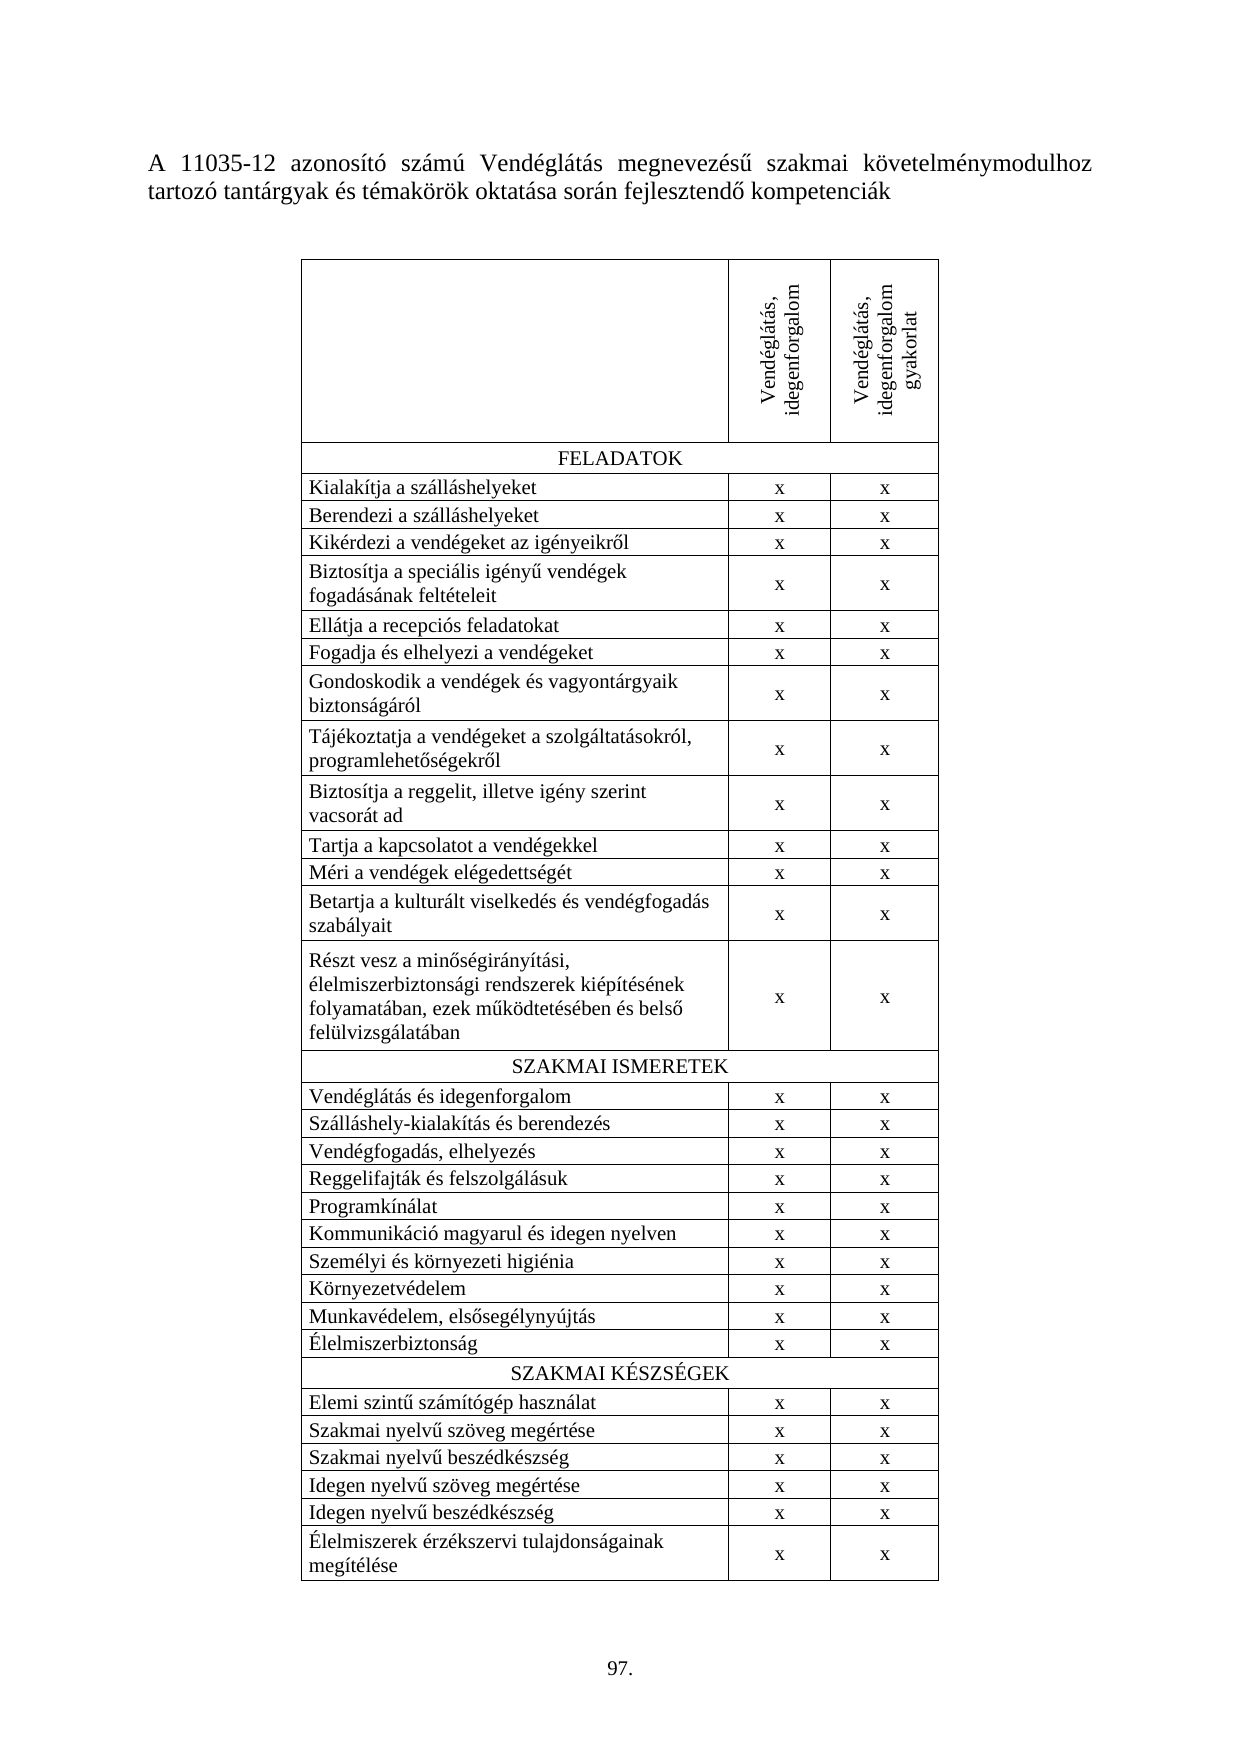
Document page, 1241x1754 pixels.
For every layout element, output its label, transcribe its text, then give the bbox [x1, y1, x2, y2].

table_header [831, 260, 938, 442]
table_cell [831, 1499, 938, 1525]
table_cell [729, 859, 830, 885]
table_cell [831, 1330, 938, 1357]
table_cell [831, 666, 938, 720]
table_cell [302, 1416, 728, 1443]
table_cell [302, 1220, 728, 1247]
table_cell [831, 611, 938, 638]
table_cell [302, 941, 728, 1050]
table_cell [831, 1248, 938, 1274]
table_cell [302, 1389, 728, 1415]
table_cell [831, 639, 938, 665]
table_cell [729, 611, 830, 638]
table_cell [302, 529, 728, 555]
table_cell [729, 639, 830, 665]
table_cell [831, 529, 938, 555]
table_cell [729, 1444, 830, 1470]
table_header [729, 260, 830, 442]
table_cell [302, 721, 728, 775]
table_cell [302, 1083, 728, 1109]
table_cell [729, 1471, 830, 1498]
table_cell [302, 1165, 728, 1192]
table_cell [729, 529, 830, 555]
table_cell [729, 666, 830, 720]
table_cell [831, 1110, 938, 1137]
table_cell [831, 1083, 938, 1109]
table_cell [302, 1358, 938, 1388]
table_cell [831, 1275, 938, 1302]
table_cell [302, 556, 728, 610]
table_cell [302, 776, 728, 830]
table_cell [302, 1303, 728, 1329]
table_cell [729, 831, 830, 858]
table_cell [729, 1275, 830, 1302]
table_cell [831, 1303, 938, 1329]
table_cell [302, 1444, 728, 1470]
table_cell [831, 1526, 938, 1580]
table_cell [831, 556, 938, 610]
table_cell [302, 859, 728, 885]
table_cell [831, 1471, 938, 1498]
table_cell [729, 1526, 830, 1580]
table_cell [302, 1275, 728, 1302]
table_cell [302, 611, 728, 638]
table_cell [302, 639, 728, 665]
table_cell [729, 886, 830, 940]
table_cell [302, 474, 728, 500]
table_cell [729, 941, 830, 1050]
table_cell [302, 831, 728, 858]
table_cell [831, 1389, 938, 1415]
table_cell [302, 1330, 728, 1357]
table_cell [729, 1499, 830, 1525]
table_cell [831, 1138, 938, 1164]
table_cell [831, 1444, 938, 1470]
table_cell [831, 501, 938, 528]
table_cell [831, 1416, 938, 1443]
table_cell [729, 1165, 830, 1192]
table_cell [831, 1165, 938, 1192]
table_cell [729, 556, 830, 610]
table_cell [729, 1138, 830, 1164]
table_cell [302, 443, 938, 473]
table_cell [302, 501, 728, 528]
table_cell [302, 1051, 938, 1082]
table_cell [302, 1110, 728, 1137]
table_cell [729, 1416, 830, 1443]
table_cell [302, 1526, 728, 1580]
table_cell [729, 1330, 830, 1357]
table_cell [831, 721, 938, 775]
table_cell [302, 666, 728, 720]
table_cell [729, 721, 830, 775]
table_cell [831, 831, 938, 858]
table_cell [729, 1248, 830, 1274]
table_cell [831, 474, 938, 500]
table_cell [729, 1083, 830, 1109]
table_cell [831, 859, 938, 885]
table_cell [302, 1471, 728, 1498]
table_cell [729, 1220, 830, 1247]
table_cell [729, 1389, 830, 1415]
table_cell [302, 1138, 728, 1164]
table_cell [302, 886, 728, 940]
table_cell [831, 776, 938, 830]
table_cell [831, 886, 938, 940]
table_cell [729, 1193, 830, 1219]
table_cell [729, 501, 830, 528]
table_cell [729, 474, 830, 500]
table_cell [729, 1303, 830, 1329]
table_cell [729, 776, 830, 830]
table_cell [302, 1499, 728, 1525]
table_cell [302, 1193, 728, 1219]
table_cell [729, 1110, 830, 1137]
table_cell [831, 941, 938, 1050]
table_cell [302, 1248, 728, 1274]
text A 11035-12 azonosító számú Vendéglátás megnevezésű szakmai követelménymodulhoz tartozó tantárgyak és témakörök oktatása során fejlesztendő kompetenciák [148, 148, 1093, 205]
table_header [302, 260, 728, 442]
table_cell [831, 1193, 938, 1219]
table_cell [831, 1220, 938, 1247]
